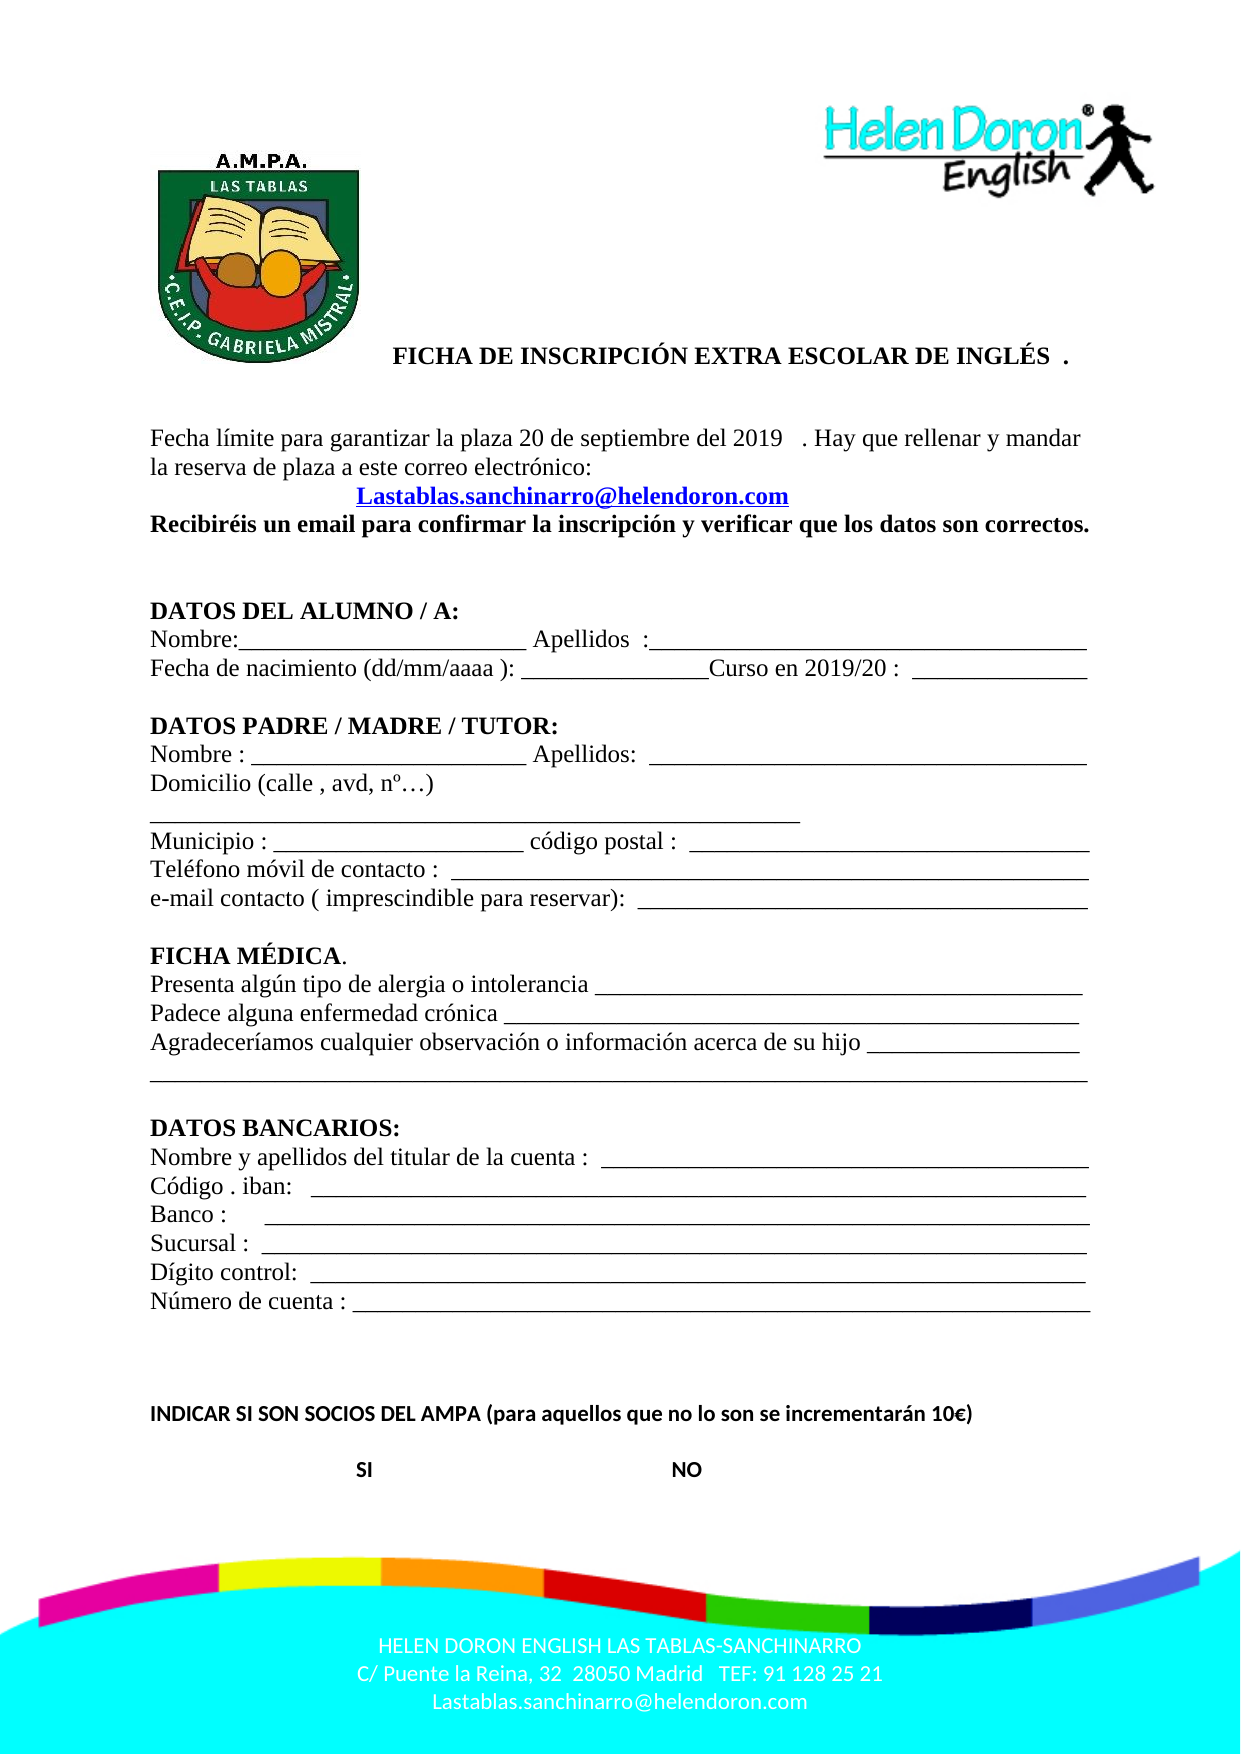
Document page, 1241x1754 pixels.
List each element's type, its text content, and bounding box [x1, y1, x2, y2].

text Teléfono móvil de contacto : ___________________________________________________ [150, 854, 1090, 883]
text Padece alguna enfermedad crónica ______________________________________________ [150, 998, 1090, 1027]
text Fecha de nacimiento (dd/mm/aaaa ): _______________Curso en 2019/20 : ______________ [150, 653, 1090, 682]
text Municipio : ____________________ código postal : ________________________________ [150, 826, 1090, 854]
text Lastablas.sanchinarro@helendoron.com [150, 481, 1090, 509]
text Recibiréis un email para confirmar la inscripción y verificar que los datos son correctos. [150, 509, 1090, 538]
text Presenta algún tipo de alergia o intolerancia _______________________________________ [150, 969, 1090, 998]
text INDICAR SI SON SOCIOS DEL AMPA (para aquellos que no lo son se incrementarán 10€) [150, 1399, 1090, 1427]
text FICHA MÉDICA. [150, 941, 1090, 969]
text Fecha límite para garantizar la plaza 20 de septiembre del 2019 . Hay que rellenar y mandar la reserva de plaza a este correo electrónico: [150, 423, 1090, 481]
text e-mail contacto ( imprescindible para reservar): ____________________________________ [150, 883, 1090, 912]
text DATOS PADRE / MADRE / TUTOR: [150, 711, 1090, 739]
text Nombre:_______________________ Apellidos :___________________________________ [150, 624, 1090, 653]
text Sucursal : __________________________________________________________________ [150, 1228, 1090, 1257]
text Número de cuenta : ___________________________________________________________ [150, 1286, 1090, 1314]
text Agradeceríamos cualquier observación o información acerca de su hijo _________________ [150, 1027, 1090, 1056]
picture [0, 6, 1241, 1754]
text ___________________________________________________________________________ [150, 1056, 1090, 1084]
text DATOS DEL ALUMNO / A: [150, 596, 1090, 624]
text DATOS BANCARIOS: [150, 1113, 1090, 1142]
text Nombre : ______________________ Apellidos: ___________________________________ [150, 739, 1090, 768]
text Banco : __________________________________________________________________ [150, 1199, 1090, 1228]
text FICHA DE INSCRIPCIÓN EXTRA ESCOLAR DE INGLÉS . [150, 150, 1090, 369]
text Nombre y apellidos del titular de la cuenta : _______________________________________ [150, 1142, 1090, 1171]
text SI NO [150, 1455, 1090, 1483]
text Domicilio (calle , avd, nº…) ____________________________________________________ [150, 768, 1090, 826]
text Dígito control: ______________________________________________________________ [150, 1257, 1090, 1286]
text Código . iban: ______________________________________________________________ [150, 1171, 1090, 1199]
